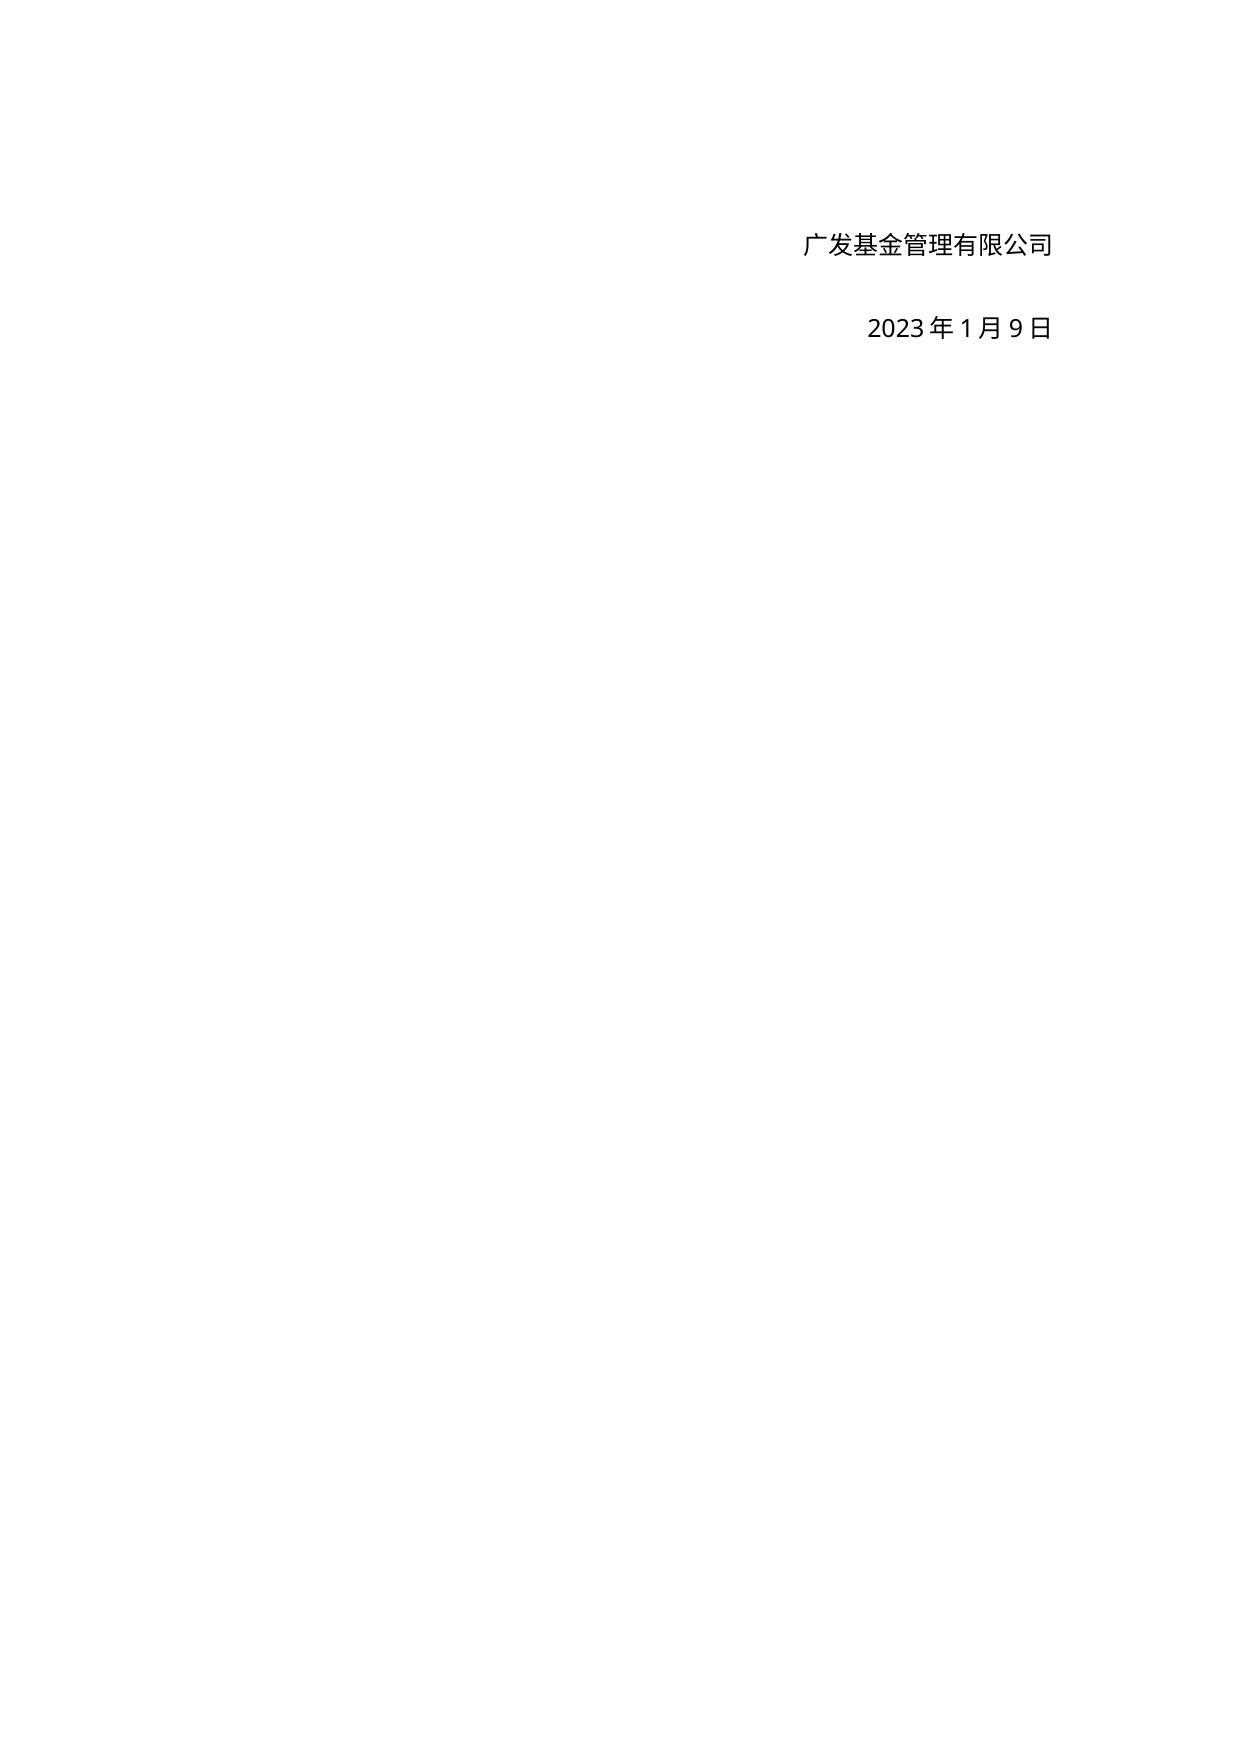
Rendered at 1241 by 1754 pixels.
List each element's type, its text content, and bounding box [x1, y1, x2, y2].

text 广发基金管理有限公司 [187, 211, 1053, 276]
text 2023年1月9日 [187, 294, 1053, 359]
